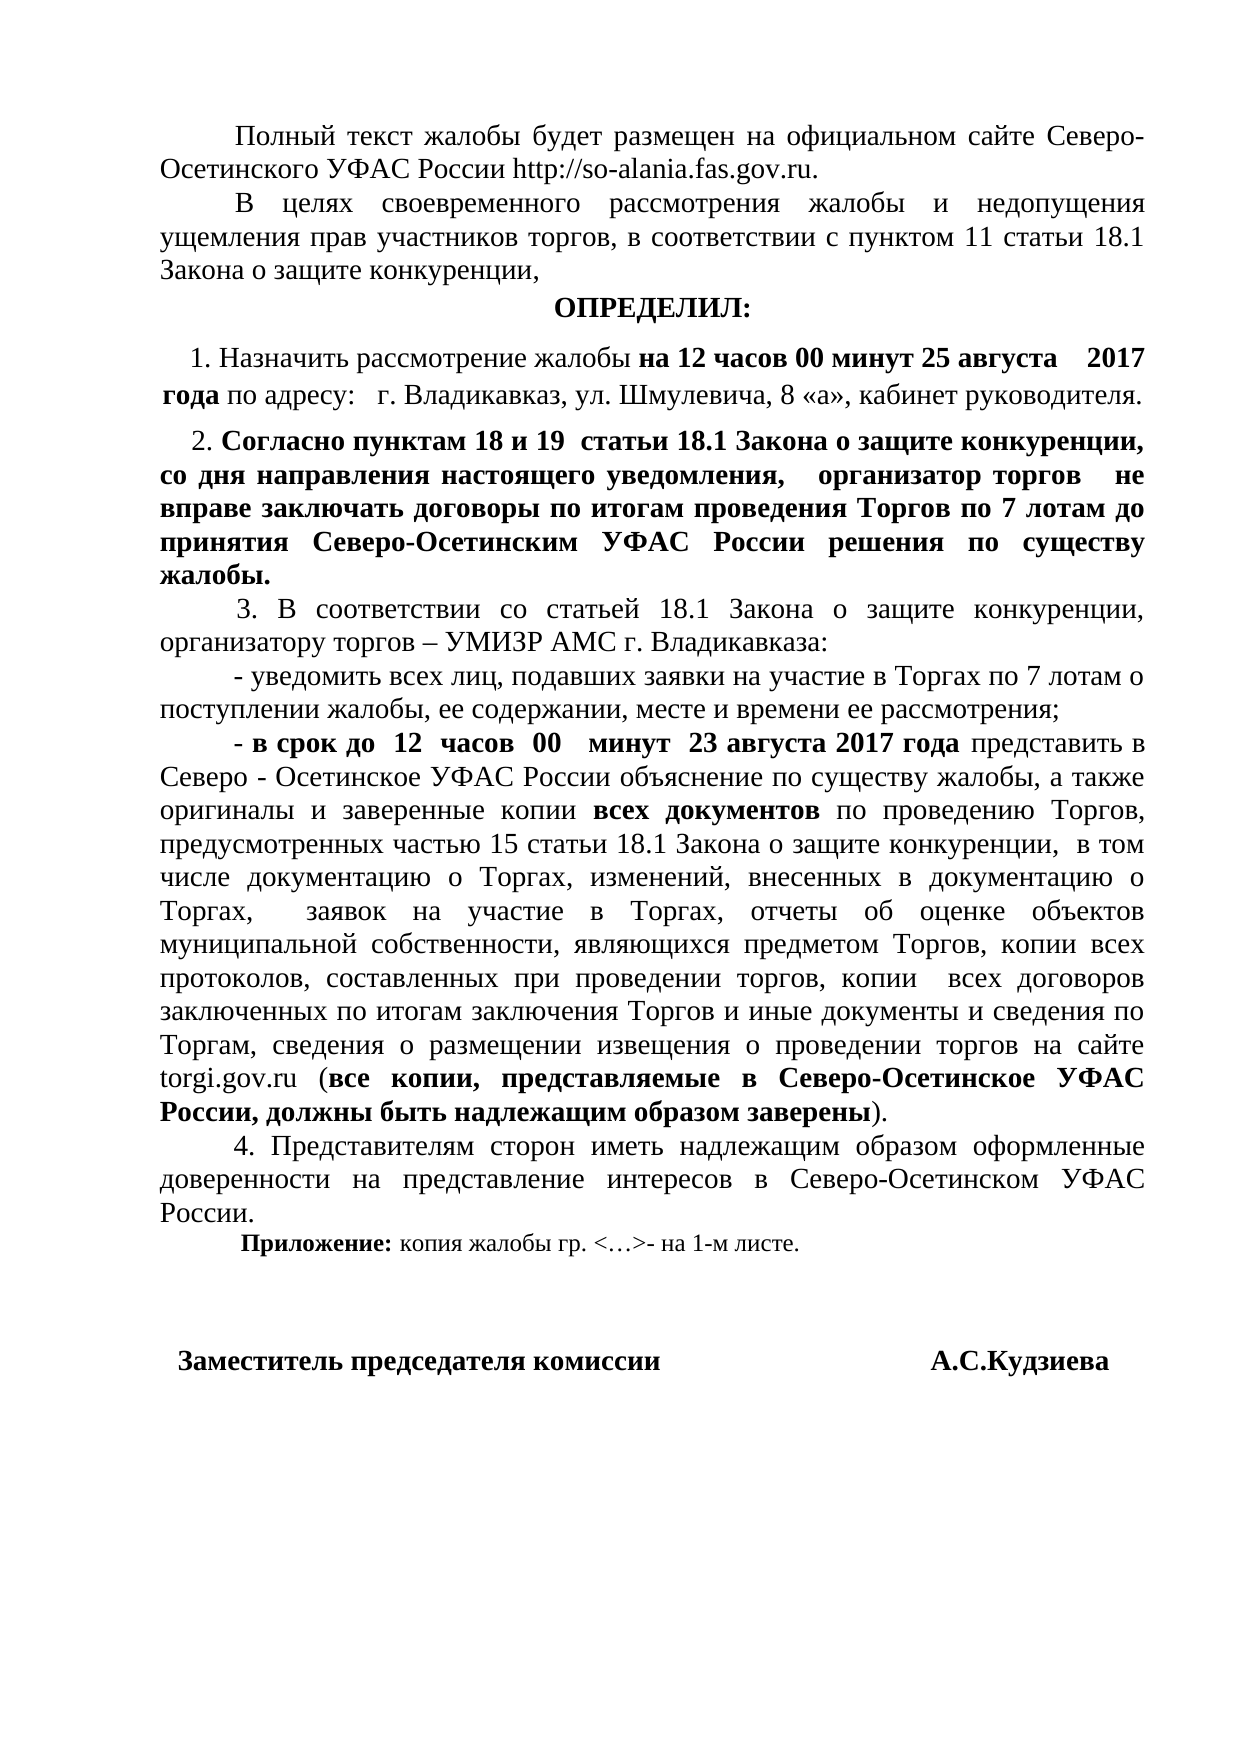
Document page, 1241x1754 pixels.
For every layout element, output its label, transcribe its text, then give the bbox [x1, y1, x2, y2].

text В целях своевременного рассмотрения жалобы и недопущения ущемления прав участников торгов, в соответствии с пунктом 11 статьи 18.1 Закона о защите конкуренции, [159, 185, 1146, 286]
text - уведомить всех лиц, подавших заявки на участие в Торгах по 7 лотам о поступлении жалобы, ее содержании, месте и времени ее рассмотрения; [159, 658, 1146, 725]
text 2. Согласно пунктам 18 и 19 статьи 18.1 Закона о защите конкуренции, со дня направления настоящего уведомления, организатор торгов не вправе заключать договоры по итогам проведения Торгов по 7 лотам до принятия Северо-Осетинским УФАС России решения по существу жалобы. [159, 423, 1146, 591]
text - в срок до 12 часов 00 минут 23 августа 2017 года представить в Северо - Осетинское УФАС России объяснение по существу жалобы, а также оригиналы и заверенные копии всех документов по проведению Торгов, предусмотренных частью 15 статьи 18.1 Закона о защите конкуренции, в том числе документацию о Торгах, изменений, внесенных в документацию о Торгах, заявок на участие в Торгах, отчеты об оценке объектов муниципальной собственности, являющихся предметом Торгов, копии всех протоколов, составленных при проведении торгов, копии всех договоров заключенных по итогам заключения Торгов и иные документы и сведения по Торгам, сведения о размещении извещения о проведении торгов на сайте torgi.gov.ru (все копии, представляемые в Северо-Осетинское УФАС России, должны быть надлежащим образом заверены). [159, 725, 1146, 1128]
text 4. Представителям сторон иметь надлежащим образом оформленные доверенности на представление интересов в Северо-Осетинском УФАС России. [159, 1128, 1146, 1228]
text Приложение: копия жалобы гр. <…>- на 1-м листе. [159, 1228, 1146, 1257]
text 3. В соответствии со статьей 18.1 Закона о защите конкуренции, организатору торгов – УМИЗР АМС г. Владикавказа: [159, 591, 1146, 658]
text Заместитель председателя комиссии А.С.Кудзиева [177, 1343, 1152, 1377]
text 1. Назначить рассмотрение жалобы на 12 часов 00 минут 25 августа 2017 года по адресу: г. Владикавказ, ул. Шмулевича, 8 «а», кабинет руководителя. [159, 336, 1146, 411]
text Полный текст жалобы будет размещен на официальном сайте Северо-Осетинского УФАС России http://so-alania.fas.gov.ru. [159, 118, 1146, 185]
text ОПРЕДЕЛИЛ: [159, 286, 1146, 323]
